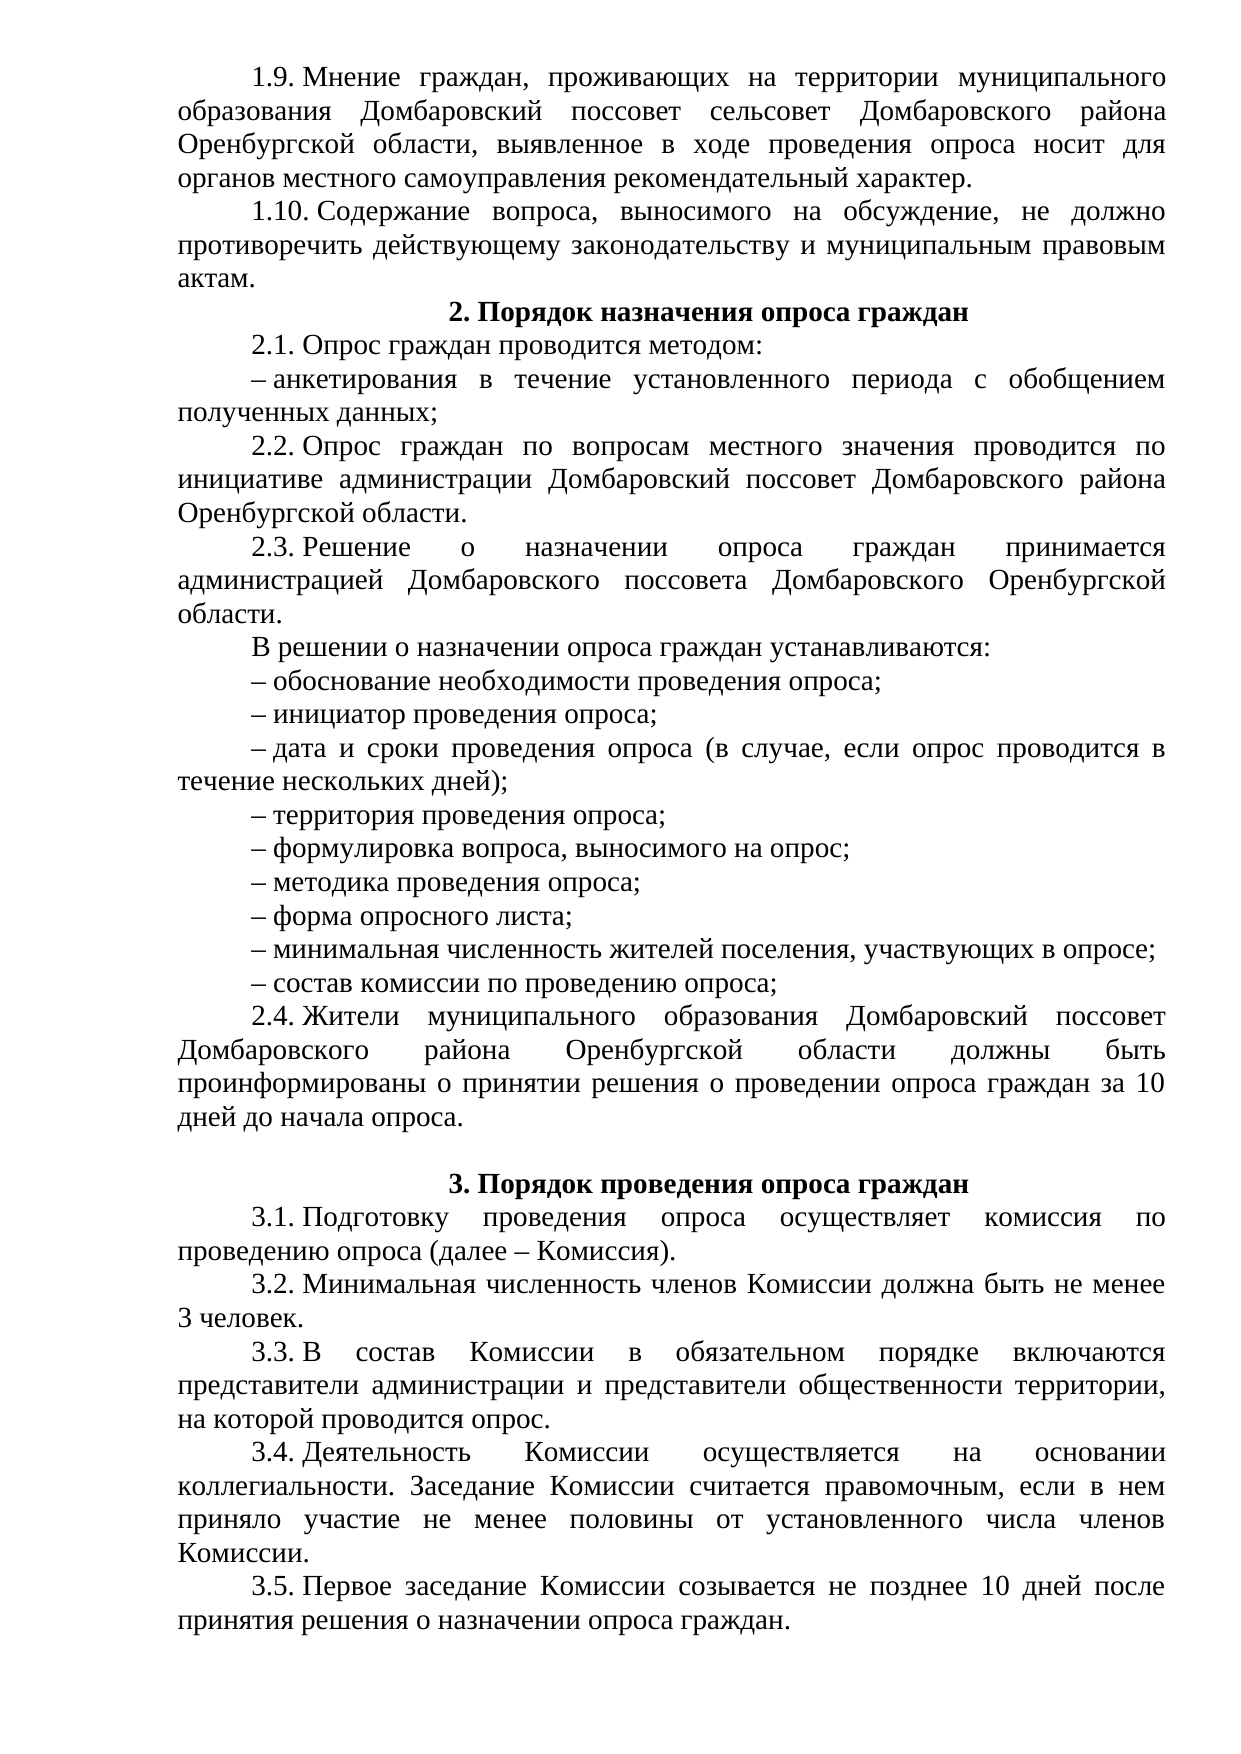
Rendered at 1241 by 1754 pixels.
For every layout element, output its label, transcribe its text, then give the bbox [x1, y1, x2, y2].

text – методика проведения опроса; [177, 864, 1166, 898]
text 3. Порядок проведения опроса граждан [177, 1166, 1166, 1199]
text 2.3. Решение о назначении опроса граждан принимается администрацией Домбаровского поссовета Домбаровского Оренбургской области. [177, 529, 1166, 629]
text 3.5. Первое заседание Комиссии созывается не позднее 10 дней после принятия решения о назначении опроса граждан. [177, 1568, 1166, 1636]
text – дата и сроки проведения опроса (в случае, если опрос проводится в течение нескольких дней); [177, 730, 1166, 797]
text – инициатор проведения опроса; [177, 696, 1166, 730]
text – анкетирования в течение установленного периода с обобщением полученных данных; [177, 361, 1166, 428]
text 1.9. Мнение граждан, проживающих на территории муниципального образования Домбаровский поссовет сельсовет Домбаровского района Оренбургской области, выявленное в ходе проведения опроса носит для органов местного самоуправления рекомендательный характер. [177, 59, 1166, 193]
text – минимальная численность жителей поселения, участвующих в опросе; [177, 931, 1166, 965]
text 3.1. Подготовку проведения опроса осуществляет комиссия по проведению опроса (далее – Комиссия). [177, 1199, 1166, 1267]
text – формулировка вопроса, выносимого на опрос; [177, 831, 1166, 864]
text – территория проведения опроса; [177, 797, 1166, 831]
text 3.4. Деятельность Комиссии осуществляется на основании коллегиальности. Заседание Комиссии считается правомочным, если в нем приняло участие не менее половины от установленного числа членов Комиссии. [177, 1434, 1166, 1568]
text 1.10. Содержание вопроса, выносимого на обсуждение, не должно противоречить действующему законодательству и муниципальным правовым актам. [177, 193, 1166, 294]
text 3.3. В состав Комиссии в обязательном порядке включаются представители администрации и представители общественности территории, на которой проводится опрос. [177, 1334, 1166, 1434]
text 2. Порядок назначения опроса граждан [177, 294, 1166, 327]
text 2.4. Жители муниципального образования Домбаровский поссовет Домбаровского района Оренбургской области должны быть проинформированы о принятии решения о проведении опроса граждан за 10 дней до начала опроса. [177, 998, 1166, 1132]
text 2.2. Опрос граждан по вопросам местного значения проводится по инициативе администрации Домбаровский поссовет Домбаровского района Оренбургской области. [177, 428, 1166, 529]
text – состав комиссии по проведению опроса; [177, 965, 1166, 998]
text – обоснование необходимости проведения опроса; [177, 663, 1166, 696]
text В решении о назначении опроса граждан устанавливаются: [177, 629, 1166, 663]
text 3.2. Минимальная численность членов Комиссии должна быть не менее 3 человек. [177, 1267, 1166, 1334]
text – форма опросного листа; [177, 898, 1166, 931]
text 2.1. Опрос граждан проводится методом: [177, 327, 1166, 361]
